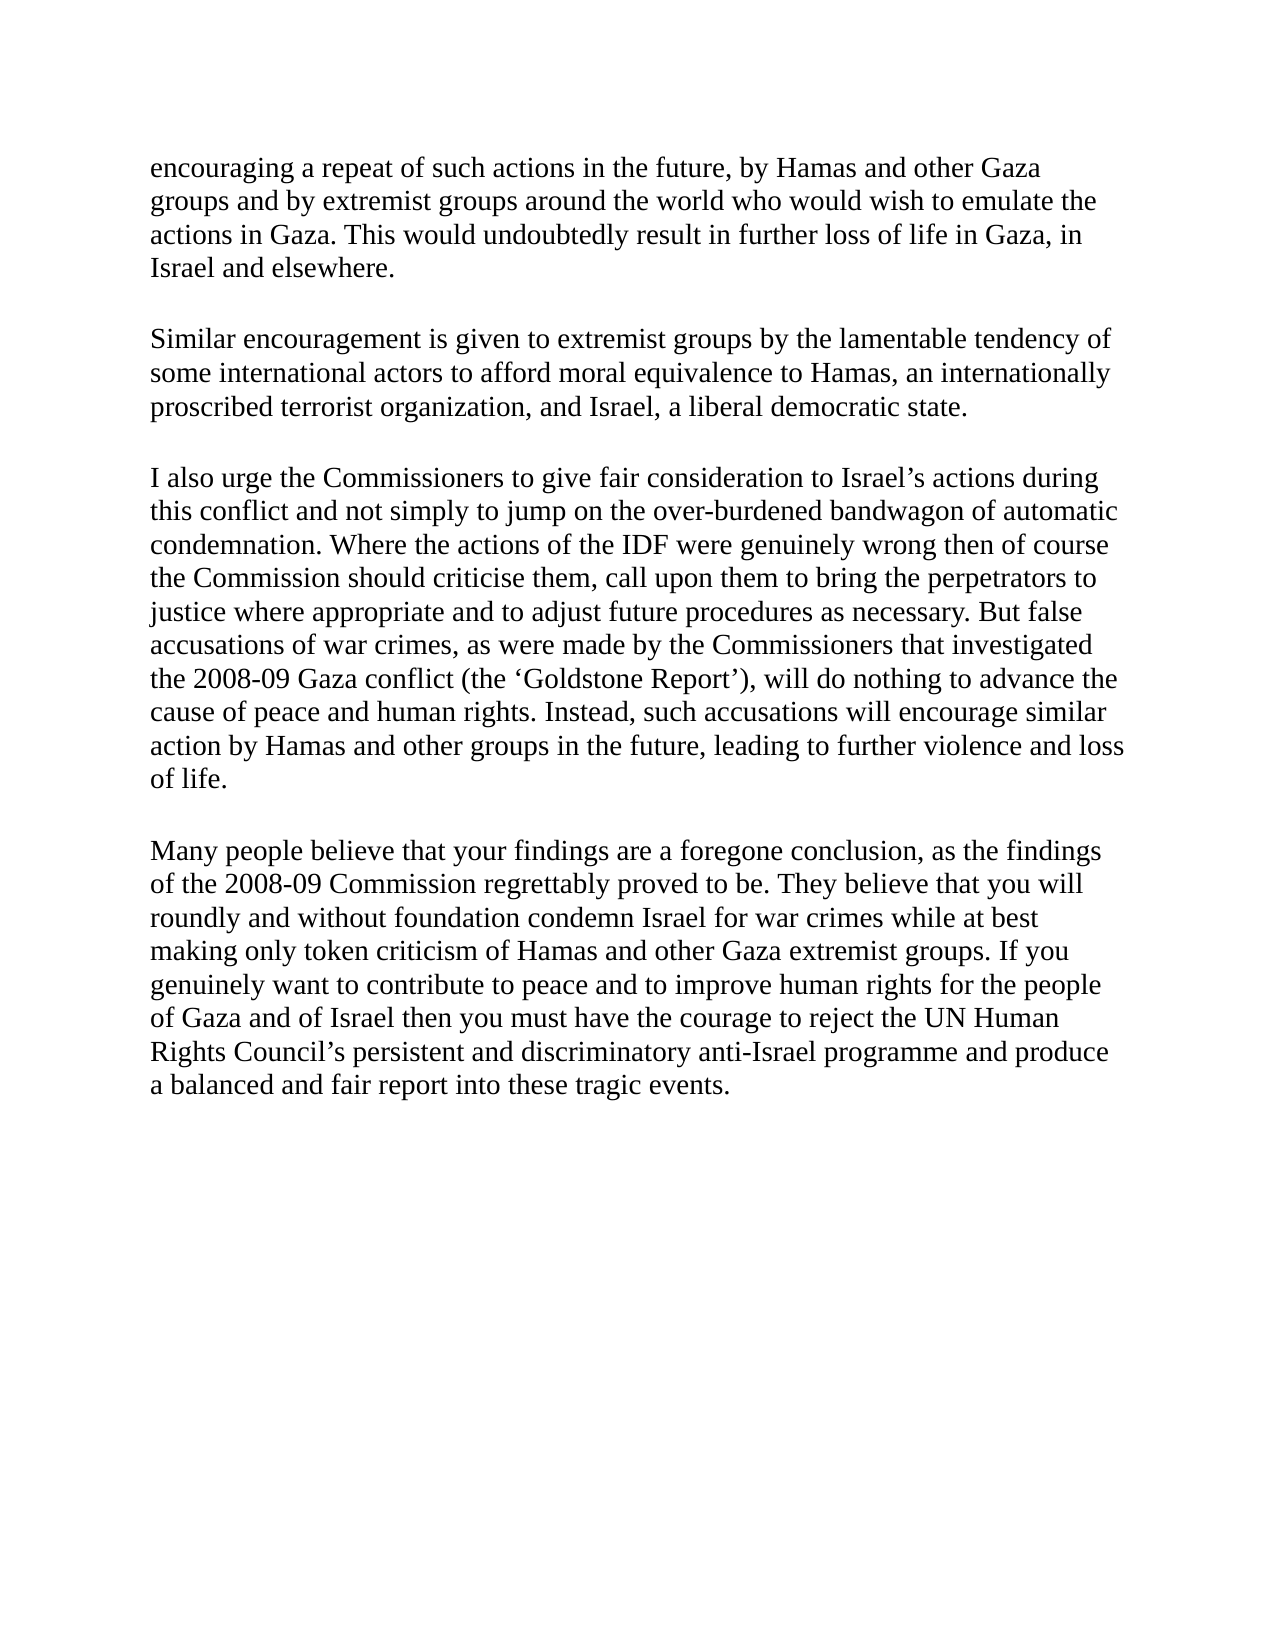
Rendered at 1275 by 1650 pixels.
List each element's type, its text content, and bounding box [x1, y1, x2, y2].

text Many people believe that your findings are a foregone conclusion, as the findings of the 2008-09 Commission regrettably proved to be. They believe that you will roundly and without foundation condemn Israel for war crimes while at best making only token criticism of Hamas and other Gaza extremist groups. If you genuinely want to contribute to peace and to improve human rights for the people of Gaza and of Israel then you must have the courage to reject the UN Human Rights Council’s persistent and discriminatory anti-Israel programme and produce a balanced and fair report into these tragic events. [150, 833, 1125, 1101]
text Similar encouragement is given to extremist groups by the lamentable tendency of some international actors to afford moral equivalence to Hamas, an internationally proscribed terrorist organization, and Israel, a liberal democratic state. [150, 322, 1125, 422]
text I also urge the Commissioners to give fair consideration to Israel’s actions during this conflict and not simply to jump on the over-burdened bandwagon of automatic condemnation. Where the actions of the IDF were genuinely wrong then of course the Commission should criticise them, call upon them to bring the perpetrators to justice where appropriate and to adjust future procedures as necessary. But false accusations of war crimes, as were made by the Commissioners that investigated the 2008-09 Gaza conflict (the ‘Goldstone Report’), will do nothing to advance the cause of peace and human rights. Instead, such accusations will encourage similar action by Hamas and other groups in the future, leading to further violence and loss of life. [150, 460, 1125, 795]
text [150, 150, 1125, 284]
